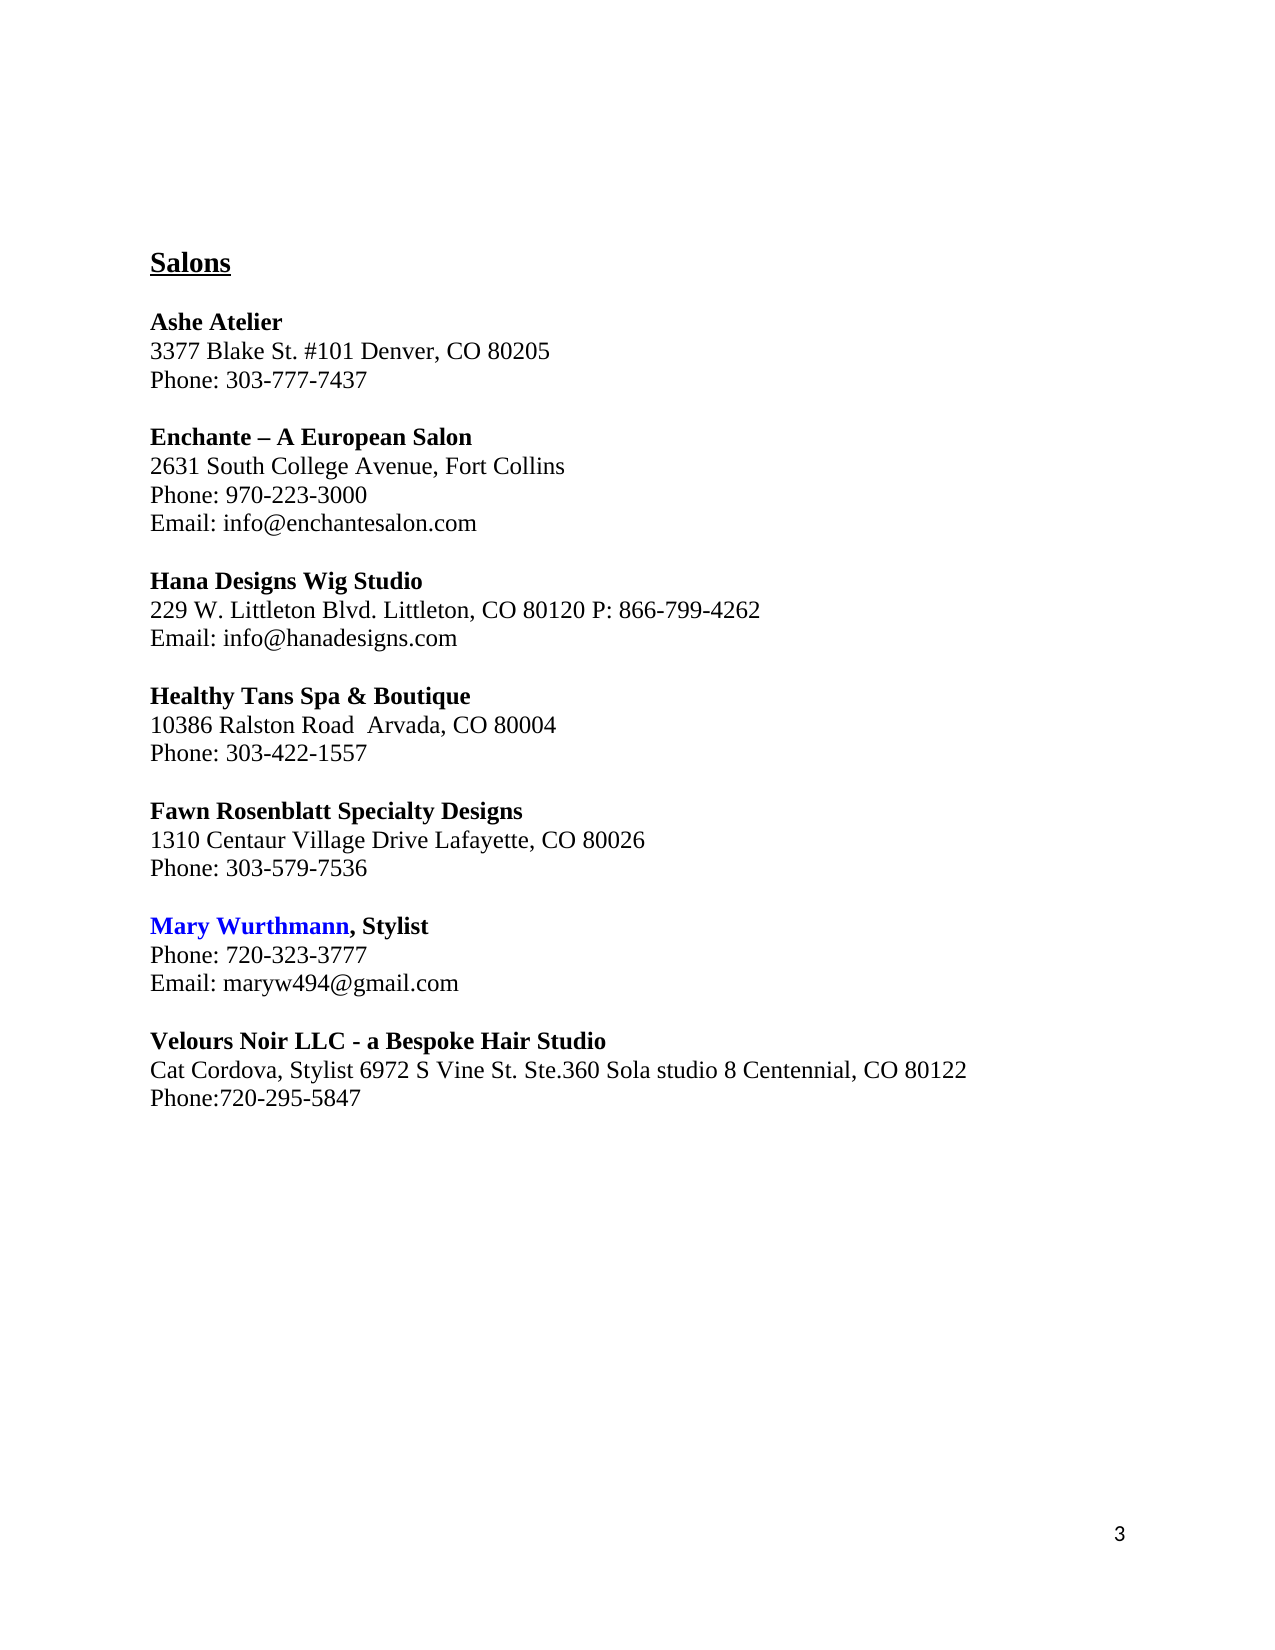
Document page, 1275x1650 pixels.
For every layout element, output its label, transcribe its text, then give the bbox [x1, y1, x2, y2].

text Enchante – A European Salon 2631 South College Avenue, Fort Collins Phone: 970-223-3000 Email: info@enchantesalon.com [150, 422, 1125, 537]
subtitle Salons [150, 245, 1125, 278]
text Ashe Atelier 3377 Blake St. #101 Denver, CO 80205 Phone: 303-777-7437 [150, 307, 1125, 393]
text Healthy Tans Spa & Boutique 10386 Ralston Road Arvada, CO 80004 Phone: 303-422-1557 Fawn Rosenblatt Specialty Designs 1310 Centaur Village Drive Lafayette, CO 80026 Phone: 303-579-7536 Mary Wurthmann, Stylist Phone: 720-323-3777 Email: maryw494@gmail.com Velours Noir LLC - a Bespoke Hair Studio Cat Cordova, Stylist 6972 S Vine St. Ste.360 Sola studio 8 Centennial, CO 80122 Phone:720-295-5847 [150, 652, 1125, 1112]
text Hana Designs Wig Studio 229 W. Littleton Blvd. Littleton, CO 80120 P: 866-799-4262 Email: info@hanadesigns.com [150, 566, 1125, 652]
